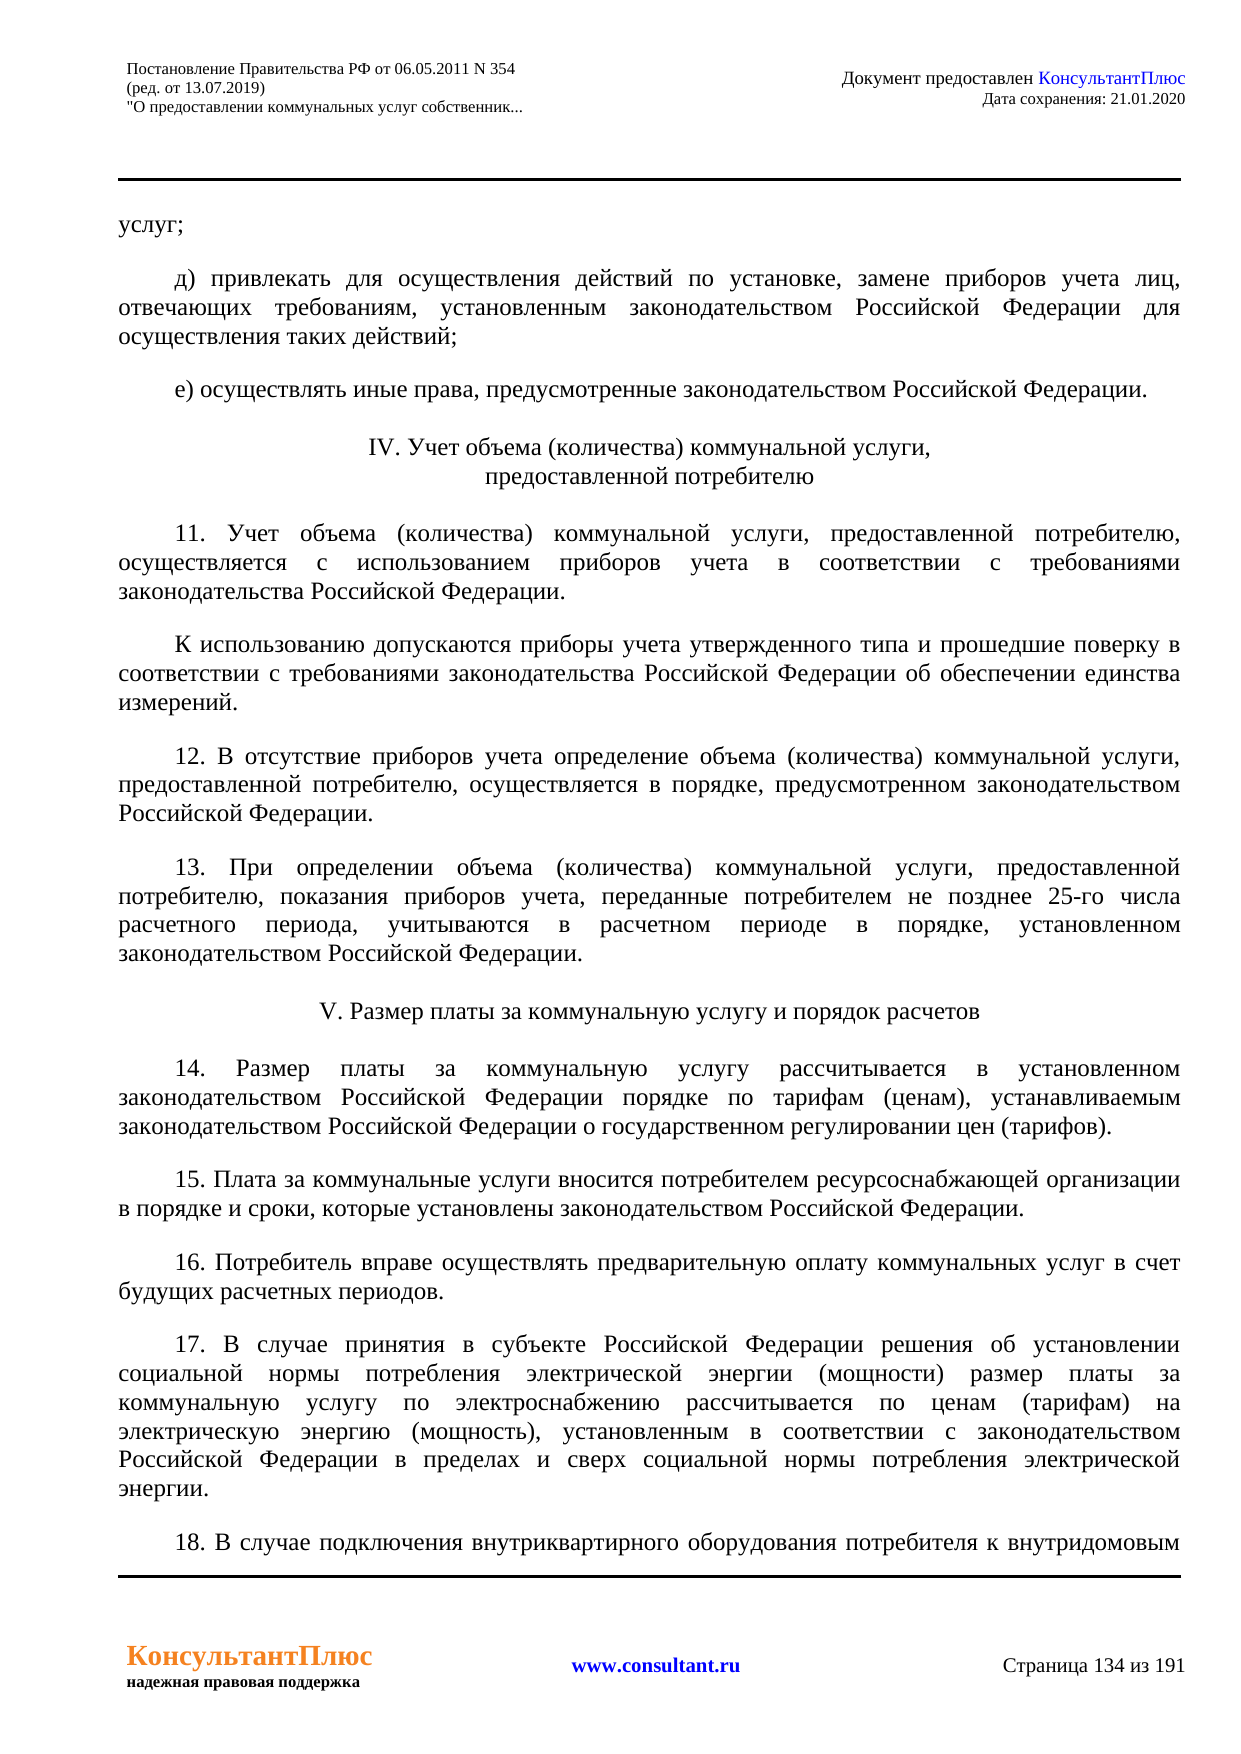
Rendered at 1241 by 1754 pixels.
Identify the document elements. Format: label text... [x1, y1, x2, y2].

text предоставленной потребителю [118, 461, 1181, 489]
text 16. Потребитель вправе осуществлять предварительную оплату коммунальных услуг в счет будущих расчетных периодов. [118, 1247, 1181, 1304]
text IV. Учет объема (количества) коммунальной услуги, [118, 432, 1181, 461]
text К использованию допускаются приборы учета утвержденного типа и прошедшие поверку в соответствии с требованиями законодательства Российской Федерации об обеспечении единства измерений. [118, 629, 1181, 716]
text е) осуществлять иные права, предусмотренные законодательством Российской Федерации. [118, 374, 1181, 403]
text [118, 1527, 1181, 1556]
text 13. При определении объема (количества) коммунальной услуги, предоставленной потребителю, показания приборов учета, переданные потребителем не позднее 25-го числа расчетного периода, учитываются в расчетном периоде в порядке, установленном законодательством Российской Федерации. [118, 852, 1181, 967]
text д) привлекать для осуществления действий по установке, замене приборов учета лиц, отвечающих требованиям, установленным законодательством Российской Федерации для осуществления таких действий; [118, 263, 1181, 349]
text 17. В случае принятия в субъекте Российской Федерации решения об установлении социальной нормы потребления электрической энергии (мощности) размер платы за коммунальную услугу по электроснабжению рассчитывается по ценам (тарифам) на электрическую энергию (мощность), установленным в соответствии с законодательством Российской Федерации в пределах и сверх социальной нормы потребления электрической энергии. [118, 1329, 1181, 1502]
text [118, 209, 1181, 238]
text 11. Учет объема (количества) коммунальной услуги, предоставленной потребителю, осуществляется с использованием приборов учета в соответствии с требованиями законодательства Российской Федерации. [118, 518, 1181, 604]
text 12. В отсутствие приборов учета определение объема (количества) коммунальной услуги, предоставленной потребителю, осуществляется в порядке, предусмотренном законодательством Российской Федерации. [118, 741, 1181, 827]
text 15. Плата за коммунальные услуги вносится потребителем ресурсоснабжающей организации в порядке и сроки, которые установлены законодательством Российской Федерации. [118, 1164, 1181, 1222]
text 14. Размер платы за коммунальную услугу рассчитывается в установленном законодательством Российской Федерации порядке по тарифам (ценам), устанавливаемым законодательством Российской Федерации о государственном регулировании цен (тарифов). [118, 1053, 1181, 1139]
text V. Размер платы за коммунальную услугу и порядок расчетов [118, 996, 1181, 1024]
